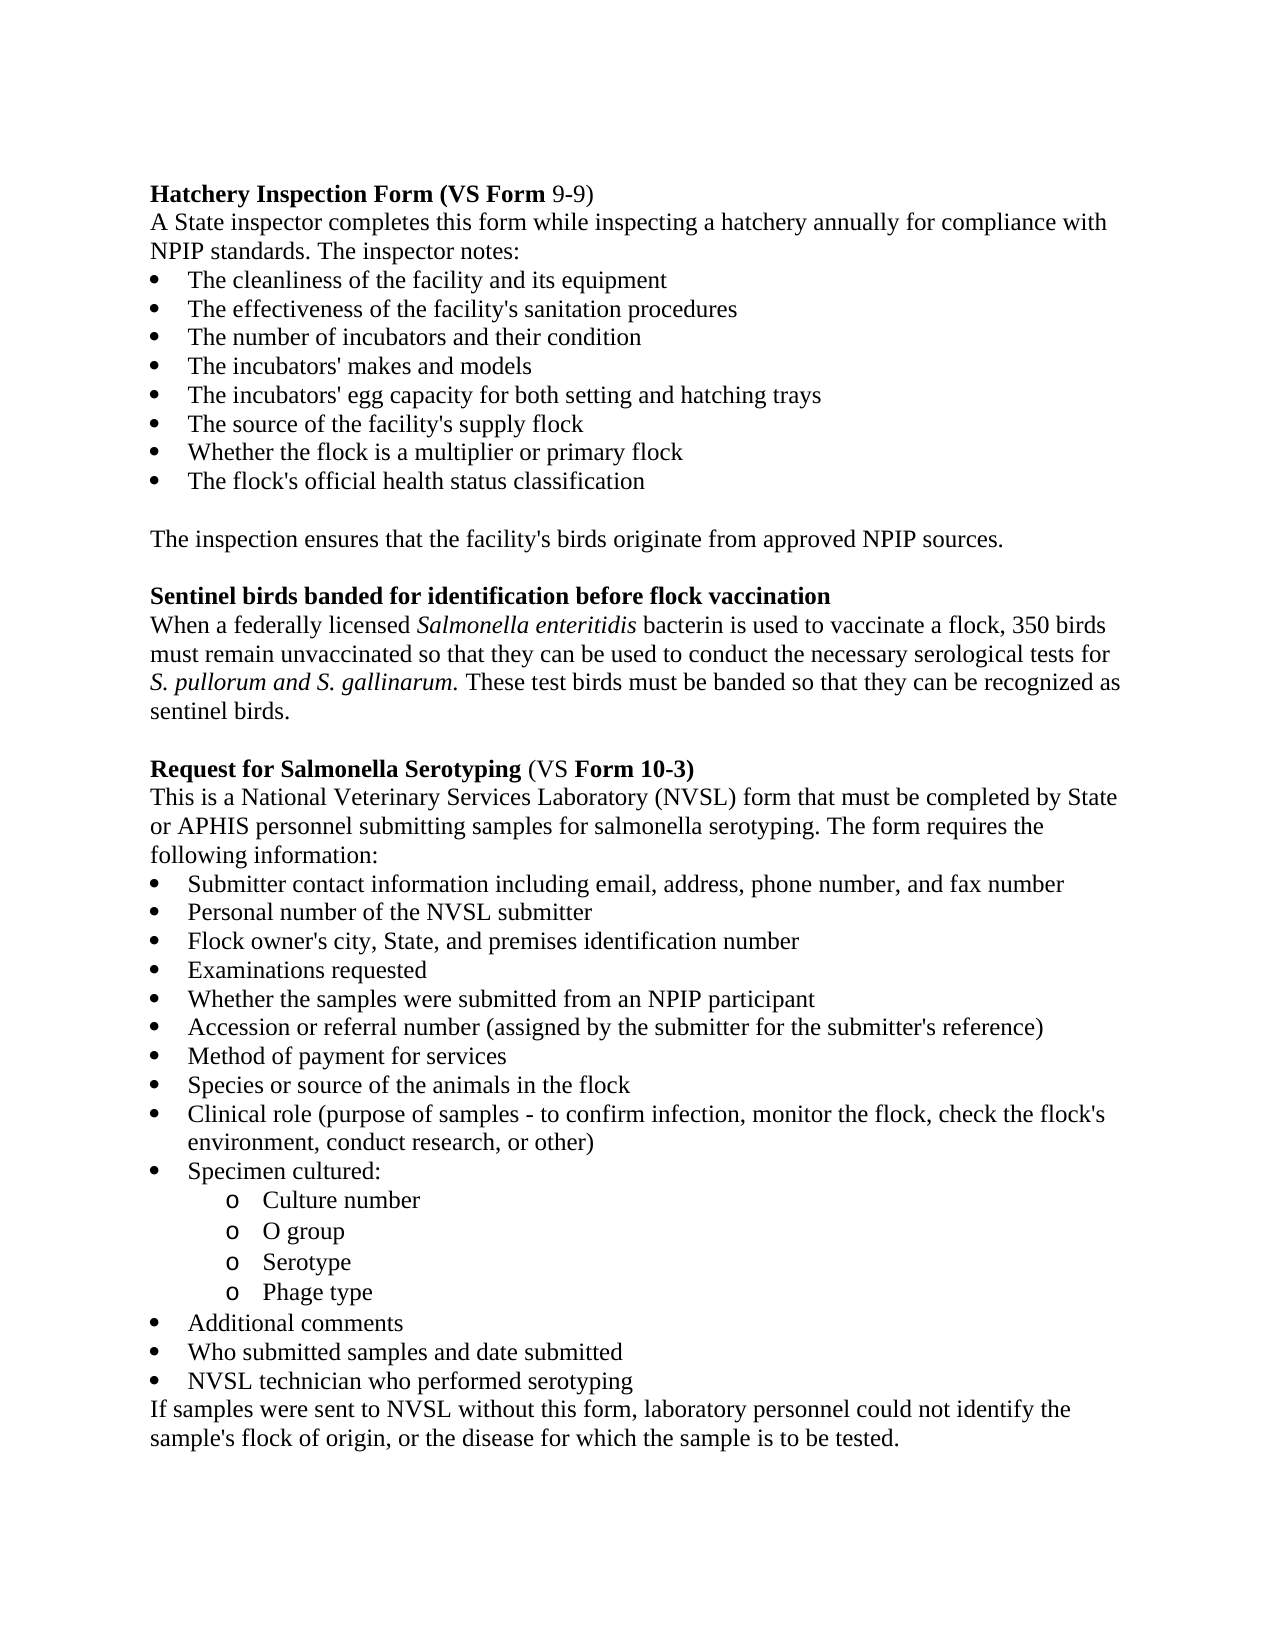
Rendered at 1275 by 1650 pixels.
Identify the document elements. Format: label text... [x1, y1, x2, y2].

list Submitter contact information including email, address, phone number, and fax number [150, 869, 1125, 897]
list NVSL technician who performed serotyping [150, 1366, 1125, 1394]
text The inspection ensures that the facility's birds originate from approved NPIP sources. [150, 524, 1125, 552]
list Accession or referral number (assigned by the submitter for the submitter's reference) [150, 1012, 1125, 1041]
list O group [225, 1216, 1125, 1247]
list Culture number [225, 1185, 1125, 1216]
text Hatchery Inspection Form (VS Form 9-9) [150, 179, 1125, 207]
list The number of incubators and their condition [150, 322, 1125, 351]
list Whether the flock is a multiplier or primary flock [150, 437, 1125, 466]
list Species or source of the animals in the flock [150, 1070, 1125, 1099]
list The effectiveness of the facility's sanitation procedures [150, 294, 1125, 322]
list The incubators' makes and models [150, 351, 1125, 380]
list The source of the facility's supply flock [150, 409, 1125, 437]
text This is a National Veterinary Services Laboratory (NVSL) form that must be completed by State or APHIS personnel submitting samples for salmonella serotyping. The form requires the following information: [150, 782, 1125, 869]
list Personal number of the NVSL submitter [150, 897, 1125, 926]
list Whether the samples were submitted from an NPIP participant [150, 984, 1125, 1012]
text Sentinel birds banded for identification before flock vaccination [150, 581, 1125, 610]
list The flock's official health status classification [150, 466, 1125, 495]
list Serotype [225, 1247, 1125, 1277]
list Specimen cultured: [150, 1156, 1125, 1185]
list Clinical role (purpose of samples - to confirm infection, monitor the flock, check the flock's environment, conduct research, or other) [150, 1099, 1125, 1156]
list Additional comments [150, 1308, 1125, 1337]
text If samples were sent to NVSL without this form, laboratory personnel could not identify the sample's flock of origin, or the disease for which the sample is to be tested. [150, 1394, 1125, 1452]
text A State inspector completes this form while inspecting a hatchery annually for compliance with NPIP standards. The inspector notes: [150, 207, 1125, 265]
text When a federally licensed Salmonella enteritidis bacterin is used to vaccinate a flock, 350 birds must remain unvaccinated so that they can be used to conduct the necessary serological tests for S. pullorum and S. gallinarum. These test birds must be banded so that they can be recognized as sentinel birds. [150, 610, 1125, 725]
text Request for Salmonella Serotyping (VS Form 10-3) [150, 754, 1125, 782]
list Phage type [225, 1277, 1125, 1308]
list Examinations requested [150, 955, 1125, 984]
list The cleanliness of the facility and its equipment [150, 265, 1125, 294]
list The incubators' egg capacity for both setting and hatching trays [150, 380, 1125, 409]
list Method of payment for services [150, 1041, 1125, 1070]
list Who submitted samples and date submitted [150, 1337, 1125, 1366]
list Flock owner's city, State, and premises identification number [150, 926, 1125, 955]
